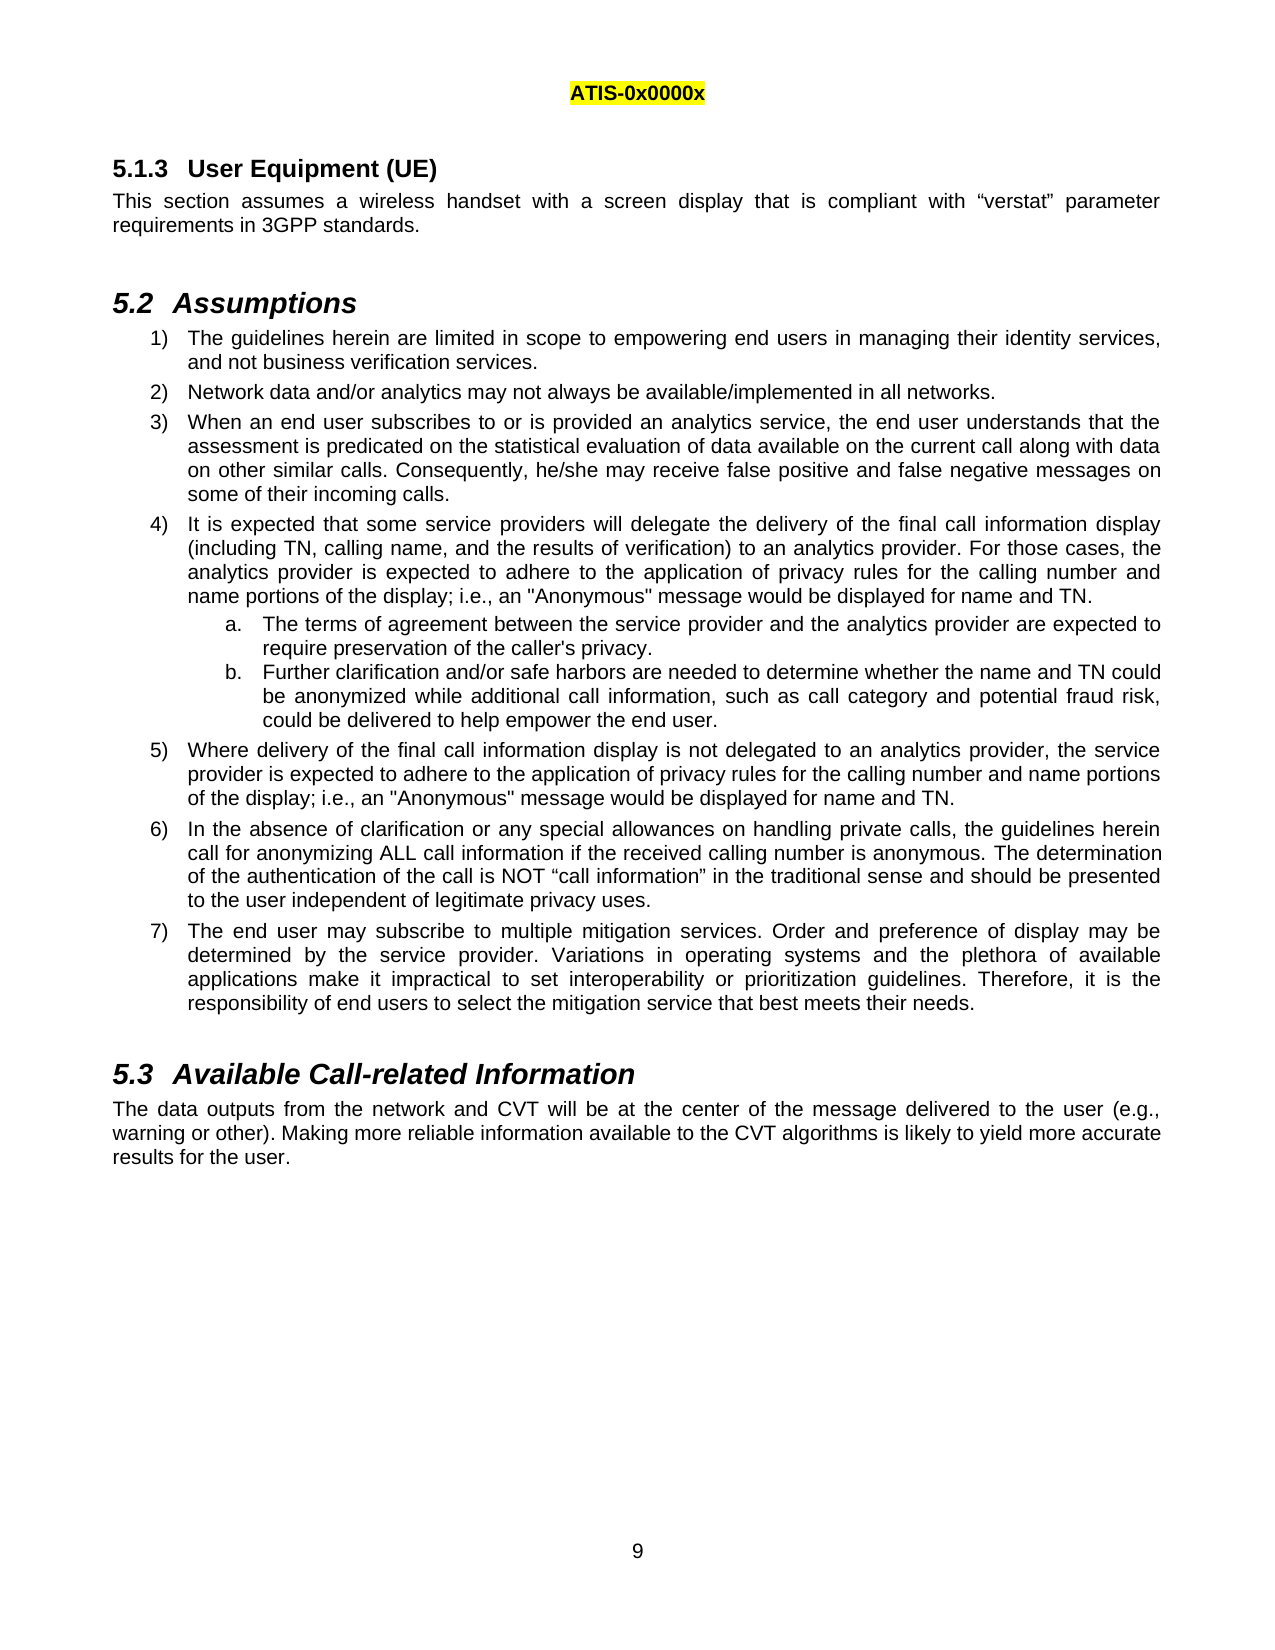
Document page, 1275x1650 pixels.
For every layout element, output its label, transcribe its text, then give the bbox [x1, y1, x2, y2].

list When an end user subscribes to or is provided an analytics service, the end user understands that the assessment is predicated on the statistical evaluation of data available on the current call along with data on other similar calls. Consequently, he/she may receive false positive and false negative messages on some of their incoming calls. [150, 410, 1162, 506]
subtitle Assumptions [112, 286, 1162, 319]
subtitle Available Call-related Information [112, 1057, 1162, 1091]
subtitle User Equipment (UE) [112, 154, 1162, 183]
list The guidelines herein are limited in scope to empowering end users in managing their identity services, and not business verification services. [150, 326, 1162, 374]
list Network data and/or analytics may not always be available/implemented in all networks. [150, 380, 1162, 404]
list The terms of agreement between the service provider and the analytics provider are expected to require preservation of the caller's privacy. [225, 612, 1162, 660]
text This section assumes a wireless handset with a screen display that is compliant with “verstat” parameter requirements in 3GPP standards. [112, 189, 1162, 237]
list Further clarification and/or safe harbors are needed to determine whether the name and TN could be anonymized while additional call information, such as call category and potential fraud risk, could be delivered to help empower the end user. [225, 660, 1162, 732]
text The data outputs from the network and CVT will be at the center of the message delivered to the user (e.g., warning or other). Making more reliable information available to the CVT algorithms is likely to yield more accurate results for the user. [112, 1097, 1162, 1169]
list It is expected that some service providers will delegate the delivery of the final call information display (including TN, calling name, and the results of verification) to an analytics provider. For those cases, the analytics provider is expected to adhere to the application of privacy rules for the calling number and name portions of the display; i.e., an "Anonymous" message would be displayed for name and TN. [150, 512, 1162, 608]
list In the absence of clarification or any special allowances on handling private calls, the guidelines herein call for anonymizing ALL call information if the received calling number is anonymous. The determination of the authentication of the call is NOT “call information” in the traditional sense and should be presented to the user independent of legitimate privacy uses. [150, 816, 1162, 912]
list The end user may subscribe to multiple mitigation services. Order and preference of display may be determined by the service provider. Variations in operating systems and the plethora of available applications make it impractical to set interoperability or prioritization guidelines. Therefore, it is the responsibility of end users to select the mitigation service that best meets their needs. [150, 918, 1162, 1014]
list Where delivery of the final call information display is not delegated to an analytics provider, the service provider is expected to adhere to the application of privacy rules for the calling number and name portions of the display; i.e., an "Anonymous" message would be displayed for name and TN. [150, 738, 1162, 810]
